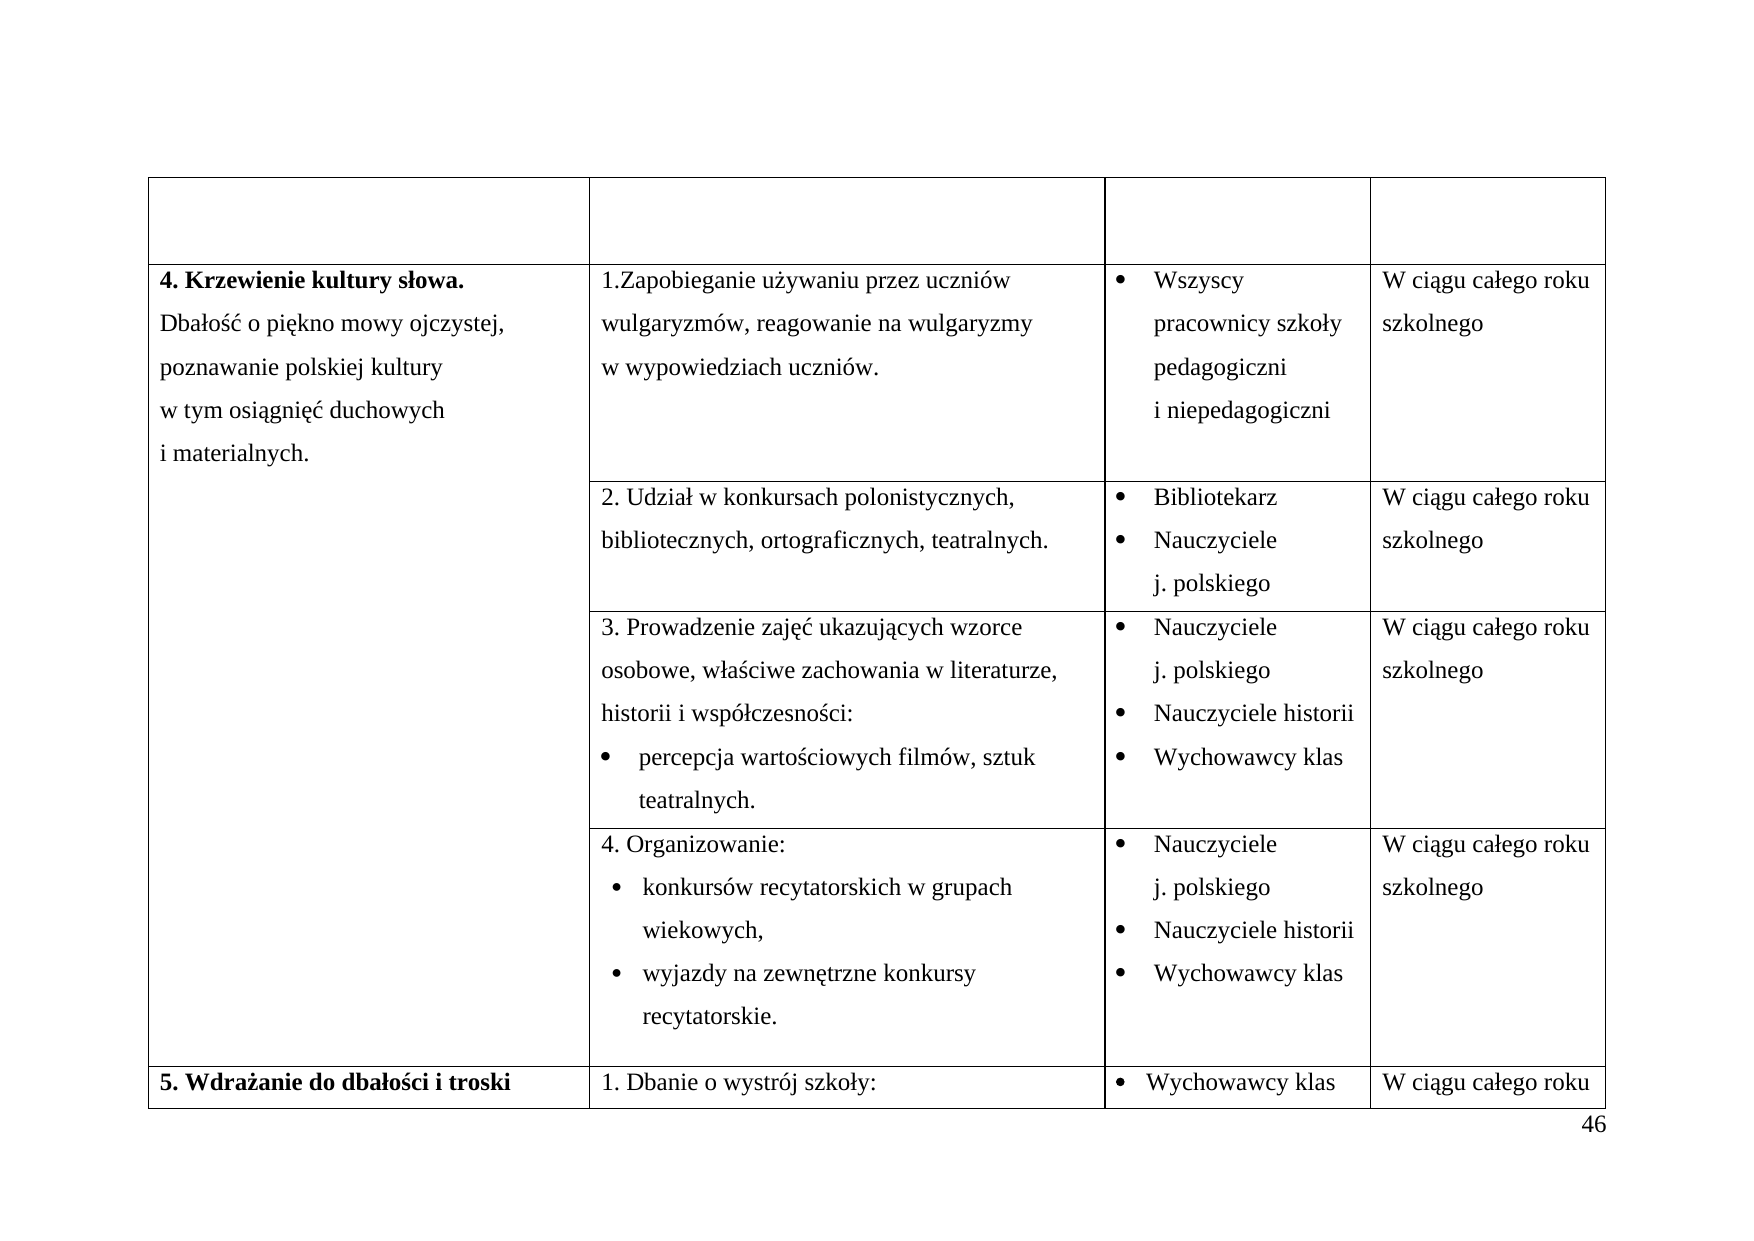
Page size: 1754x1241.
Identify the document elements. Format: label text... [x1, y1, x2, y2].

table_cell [590, 178, 1104, 264]
table_cell 4. Organizowanie: konkursów recytatorskich w grupach wiekowych, wyjazdy na zewnętrzne konkursy recytatorskie. [590, 829, 1104, 1066]
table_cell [590, 1067, 1104, 1108]
table_cell Bibliotekarz Nauczyciele j. polskiego [1106, 482, 1370, 611]
table_cell Nauczyciele j. polskiego Nauczyciele historii Wychowawcy klas [1106, 829, 1370, 1066]
table_cell 3. Prowadzenie zajęć ukazujących wzorce osobowe, właściwe zachowania w literaturze, historii i współczesności: percepcja wartościowych filmów, sztuk teatralnych. [590, 612, 1104, 828]
table_cell W ciągu całego roku szkolnego [1371, 612, 1605, 828]
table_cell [1371, 1067, 1605, 1108]
table_cell Nauczyciele j. polskiego Nauczyciele historii Wychowawcy klas [1106, 612, 1370, 828]
table_cell 2. Udział w konkursach polonistycznych, bibliotecznych, ortograficznych, teatralnych. [590, 482, 1104, 611]
table_cell Wszyscy pracownicy szkoły pedagogiczni i niepedagogiczni [1106, 265, 1370, 481]
table_cell 1.Zapobieganie używaniu przez uczniów wulgaryzmów, reagowanie na wulgaryzmy w wypowiedziach uczniów. [590, 265, 1104, 481]
table_cell W ciągu całego roku szkolnego [1371, 482, 1605, 611]
table_cell 4. Krzewienie kultury słowa. Dbałość o piękno mowy ojczystej, poznawanie polskiej kultury w tym osiągnięć duchowych i materialnych. [149, 265, 589, 1066]
table_cell W ciągu całego roku szkolnego [1371, 265, 1605, 481]
table_cell W ciągu całego roku szkolnego [1371, 829, 1605, 1066]
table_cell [1106, 178, 1370, 264]
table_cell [1106, 1067, 1370, 1108]
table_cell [149, 1067, 589, 1108]
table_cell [1371, 178, 1605, 264]
